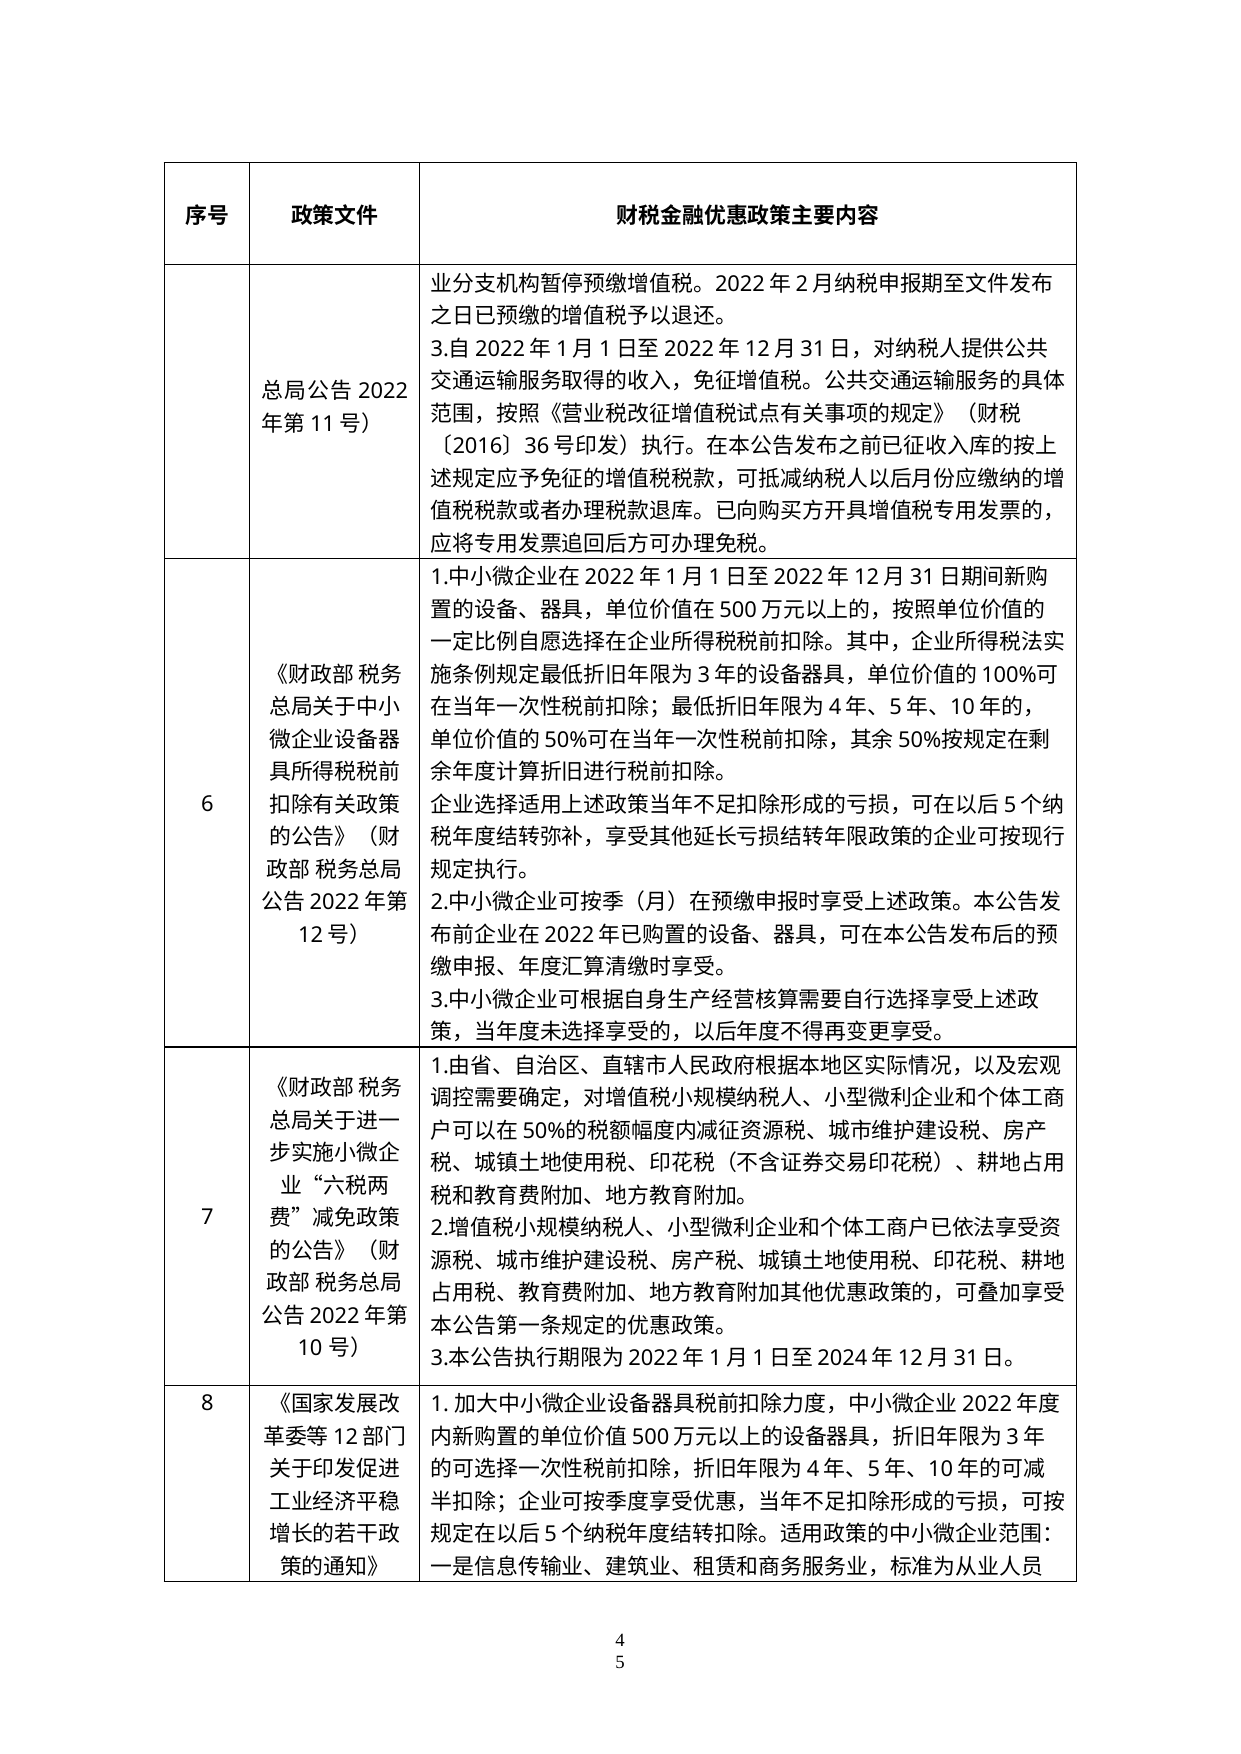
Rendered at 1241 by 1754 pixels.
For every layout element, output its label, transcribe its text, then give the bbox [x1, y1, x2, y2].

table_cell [420, 1386, 1076, 1581]
table_cell 6 [165, 559, 249, 1046]
table_cell 1.由省、自治区、直辖市人民政府根据本地区实际情况，以及宏观调控需要确定，对增值税小规模纳税人、小型微利企业和个体工商户可以在50%的税额幅度内减征资源税、城市维护建设税、房产税、城镇土地使用税、印花税（不含证券交易印花税）、耕地占用税和教育费附加、地方教育附加。 2.增值税小规模纳税人、小型微利企业和个体工商户已依法享受资源税、城市维护建设税、房产税、城镇土地使用税、印花税、耕地占用税、教育费附加、地方教育附加其他优惠政策的，可叠加享受本公告第一条规定的优惠政策。 3.本公告执行期限为2022年1月1日至2024年12月31日。 [420, 1048, 1076, 1385]
table_header 财税金融优惠政策主要内容 [420, 163, 1076, 264]
table_cell 7 [165, 1048, 249, 1385]
table_header 政策文件 [250, 163, 419, 264]
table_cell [250, 265, 419, 558]
table_cell 《财政部 税务总局关于进一步实施小微企业“六税两费”减免政策的公告》（财政部 税务总局公告2022年第 10 号） [250, 1048, 419, 1385]
table_header 序号 [165, 163, 249, 264]
table_cell 5 [165, 265, 249, 558]
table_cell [420, 265, 1076, 558]
table_cell 《财政部 税务总局关于中小微企业设备器具所得税税前扣除有关政策的公告》（财政部 税务总局公告2022年第12号） [250, 559, 419, 1046]
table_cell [250, 1386, 419, 1581]
table_cell 8 [165, 1386, 249, 1581]
table_cell 1.中小微企业在2022年1月1日至2022年12月31日期间新购置的设备、器具，单位价值在500万元以上的，按照单位价值的一定比例自愿选择在企业所得税税前扣除。其中，企业所得税法实施条例规定最低折旧年限为3年的设备器具，单位价值的100%可在当年一次性税前扣除；最低折旧年限为4年、5年、10年的，单位价值的50%可在当年一次性税前扣除，其余50%按规定在剩余年度计算折旧进行税前扣除。 企业选择适用上述政策当年不足扣除形成的亏损，可在以后5个纳税年度结转弥补，享受其他延长亏损结转年限政策的企业可按现行规定执行。 2.中小微企业可按季（月）在预缴申报时享受上述政策。本公告发布前企业在2022年已购置的设备、器具，可在本公告发布后的预缴申报、年度汇算清缴时享受。 3.中小微企业可根据自身生产经营核算需要自行选择享受上述政策，当年度未选择享受的，以后年度不得再变更享受。 [420, 559, 1076, 1046]
